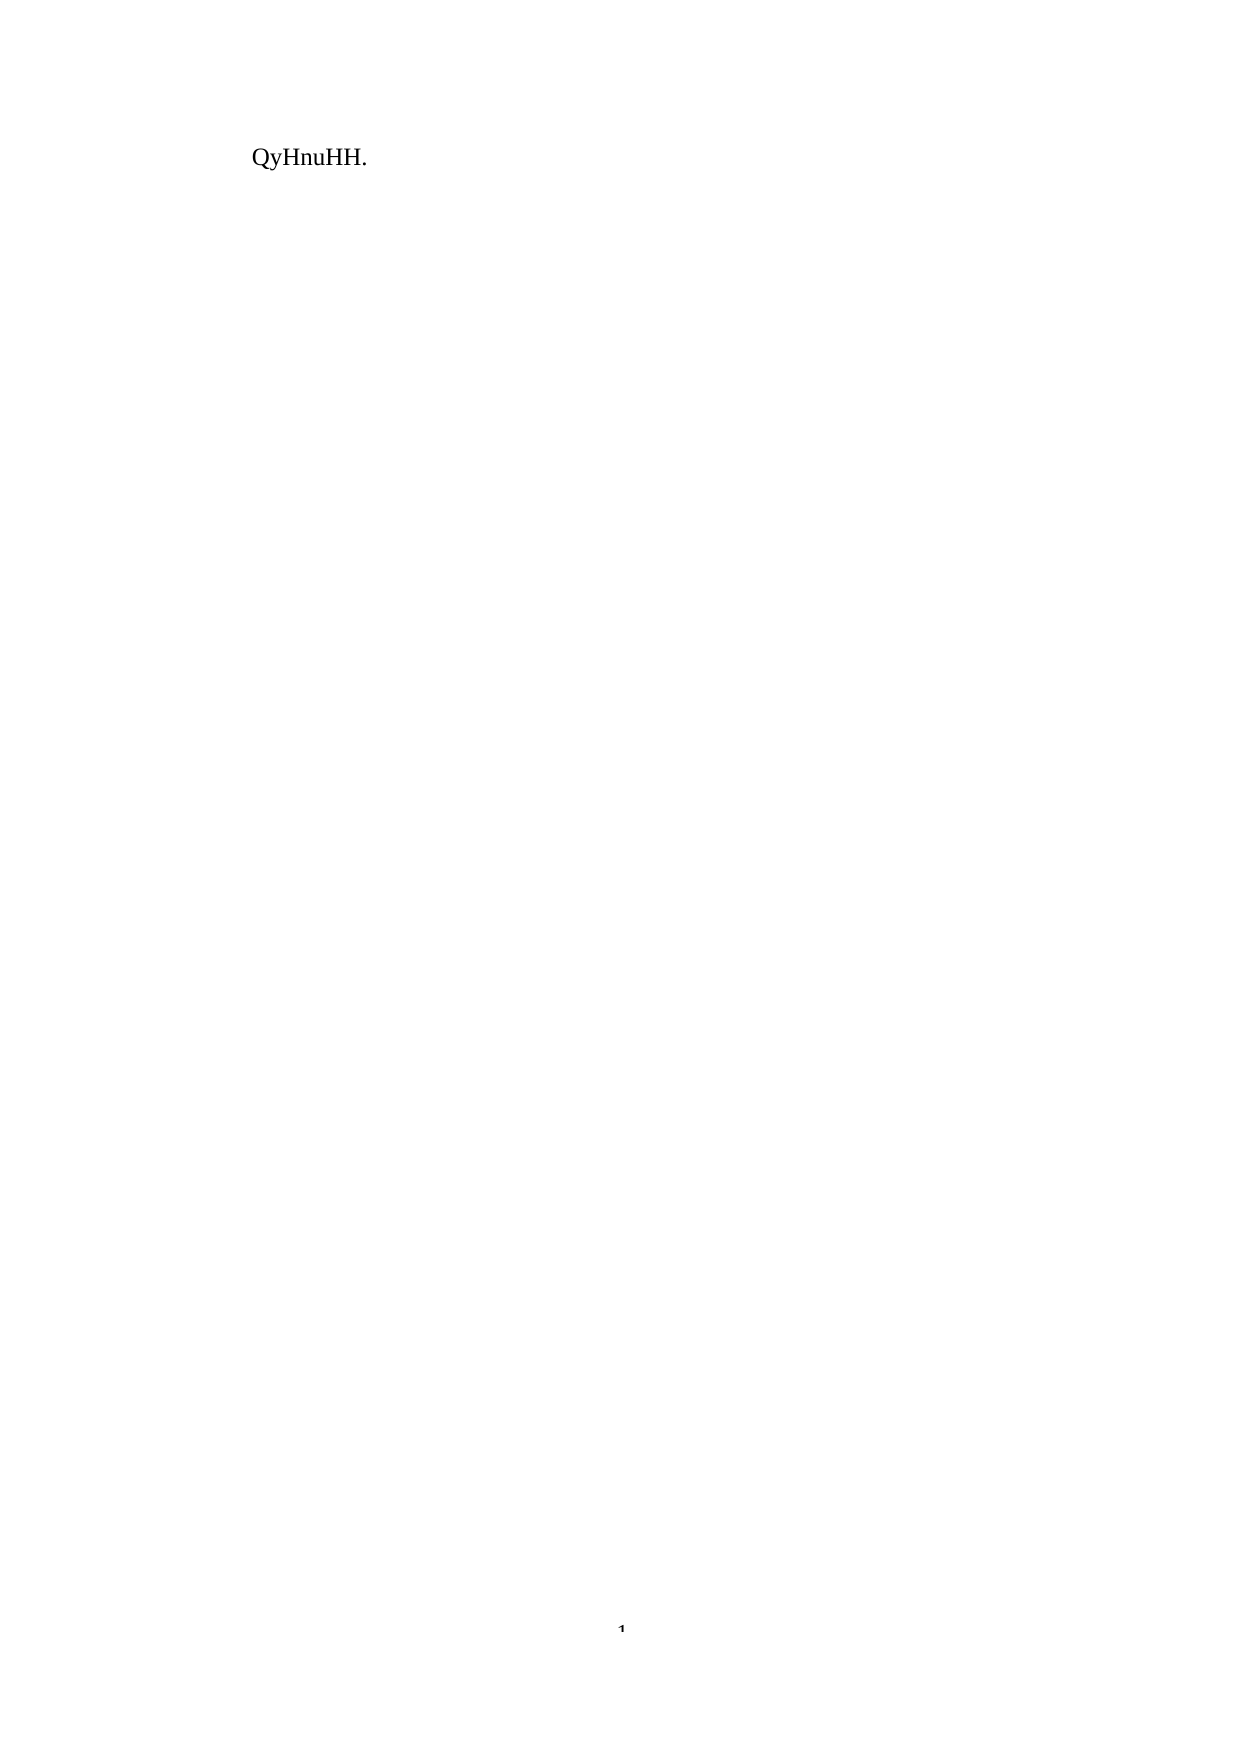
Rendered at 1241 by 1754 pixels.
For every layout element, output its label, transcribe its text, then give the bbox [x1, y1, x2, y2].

text QyHnuHH. [252, 142, 1115, 170]
